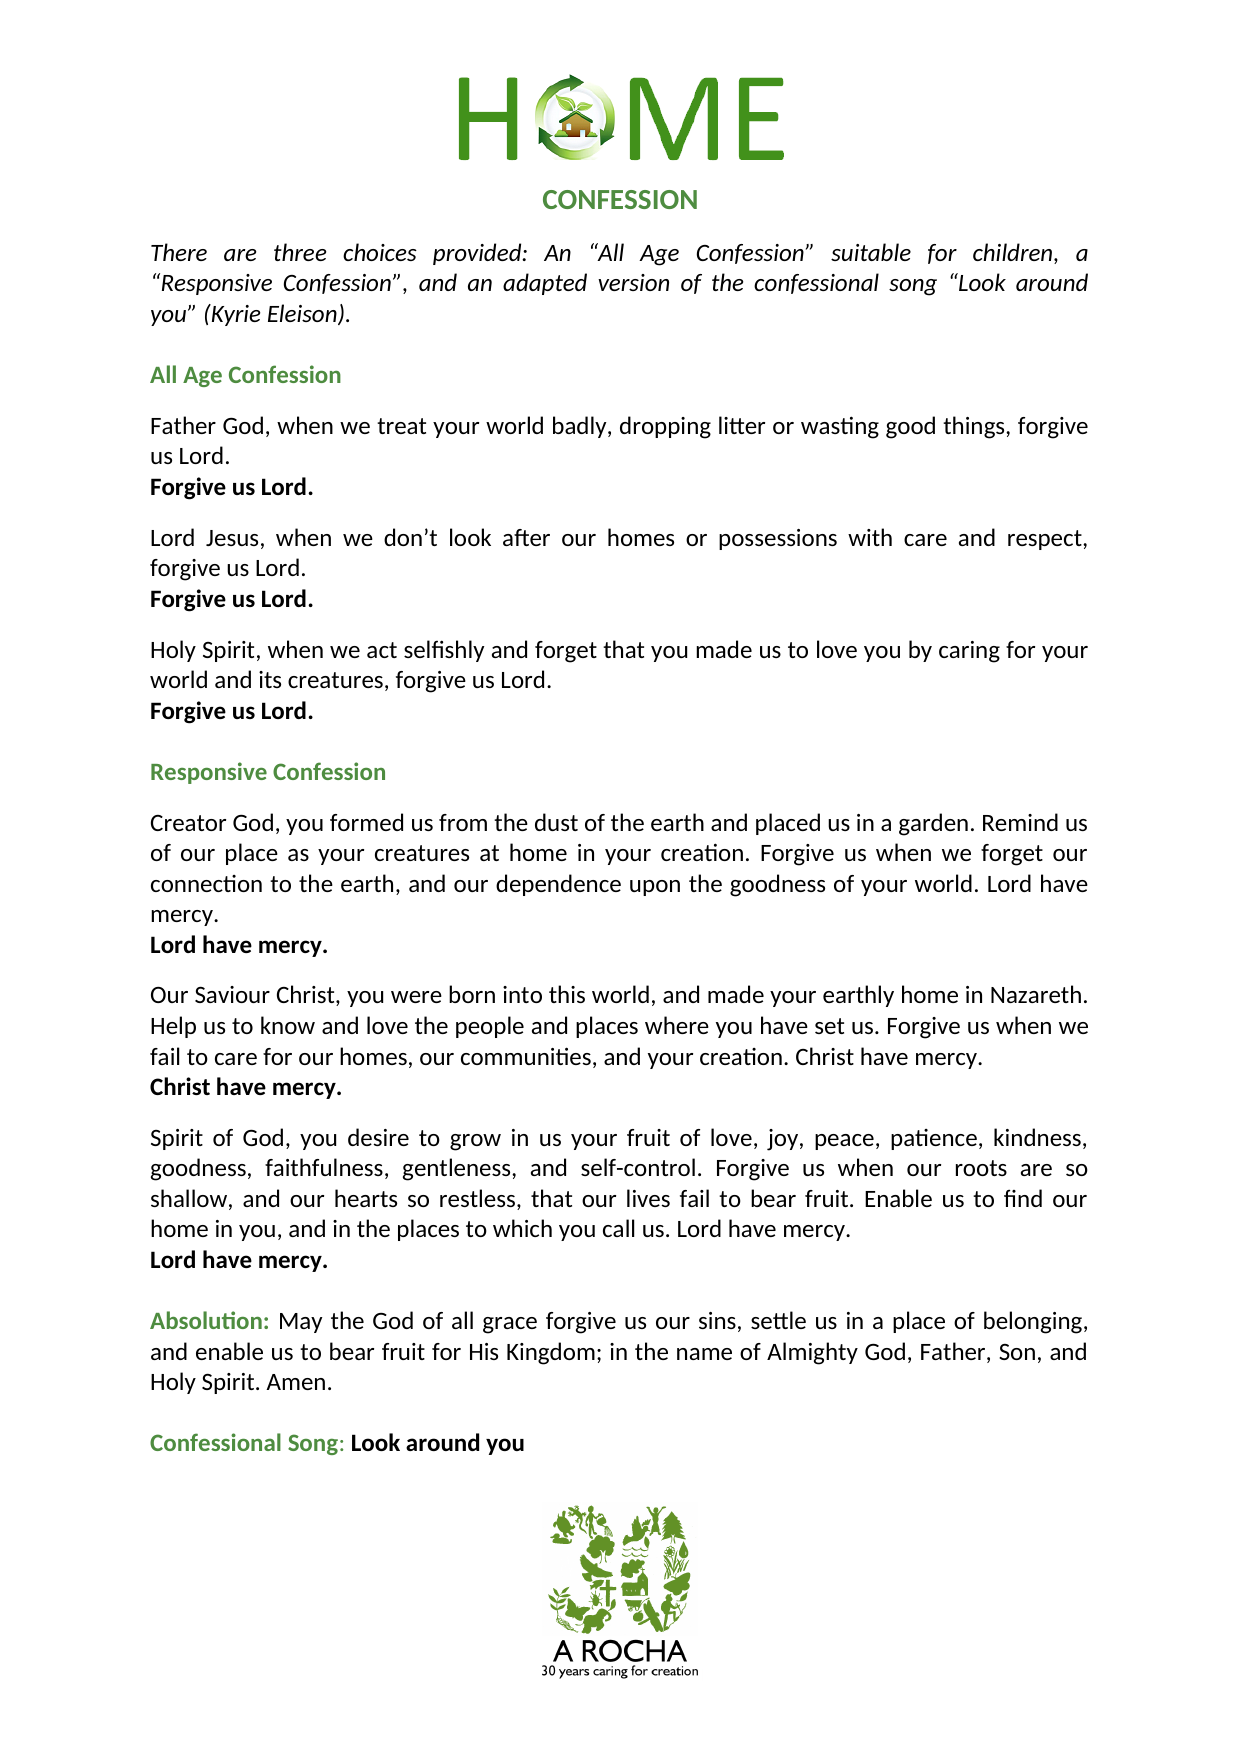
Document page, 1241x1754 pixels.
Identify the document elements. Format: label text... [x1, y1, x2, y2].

text Christ have mercy. [150, 1071, 1090, 1102]
text Lord have mercy. [150, 1244, 1090, 1274]
text Confessional Song: Look around you [150, 1427, 1090, 1458]
text Forgive us Lord. [150, 583, 1090, 613]
text Responsive Confession [150, 756, 1090, 786]
text Spirit of God, you desire to grow in us your fruit of love, joy, peace, patience, kindness, goodness, faithfulness, gentleness, and self-control. Forgive us when our roots are so shallow, and our hearts so restless, that our lives fail to bear fruit. Enable us to find our home in you, and in the places to which you call us. Lord have mercy. [150, 1122, 1090, 1244]
text Absolution: May the God of all grace forgive us our sins, settle us in a place of belonging, and enable us to bear fruit for His Kingdom; in the name of Almighty God, Father, Son, and Holy Spirit. Amen. [150, 1305, 1090, 1397]
text Holy Spirit, when we act selfishly and forget that you made us to love you by caring for your world and its creatures, forgive us Lord. [150, 634, 1090, 695]
text All Age Confession [150, 359, 1090, 390]
text Forgive us Lord. [150, 471, 1090, 502]
text Our Saviour Christ, you were born into this world, and made your earthly home in Nazareth. Help us to know and love the people and places where you have set us. Forgive us when we fail to care for our homes, our communities, and your creation. Christ have mercy. [150, 979, 1090, 1071]
picture [456, 73, 785, 161]
text CONFESSION [150, 181, 1090, 217]
picture [535, 1502, 705, 1681]
text Forgive us Lord. [150, 695, 1090, 725]
text Father God, when we treat your world badly, dropping litter or wasting good things, forgive us Lord. [150, 410, 1090, 471]
text There are three choices provided: An “All Age Confession” suitable for children, a “Responsive Confession”, and an adapted version of the confessional song “Look around you” (Kyrie Eleison). [150, 237, 1090, 329]
text Creator God, you formed us from the dust of the earth and placed us in a garden. Remind us of our place as your creatures at home in your creation. Forgive us when we forget our connection to the earth, and our dependence upon the goodness of your world. Lord have mercy. [150, 807, 1090, 929]
text Lord have mercy. [150, 929, 1090, 959]
text Lord Jesus, when we don’t look after our homes or possessions with care and respect, forgive us Lord. [150, 522, 1090, 583]
